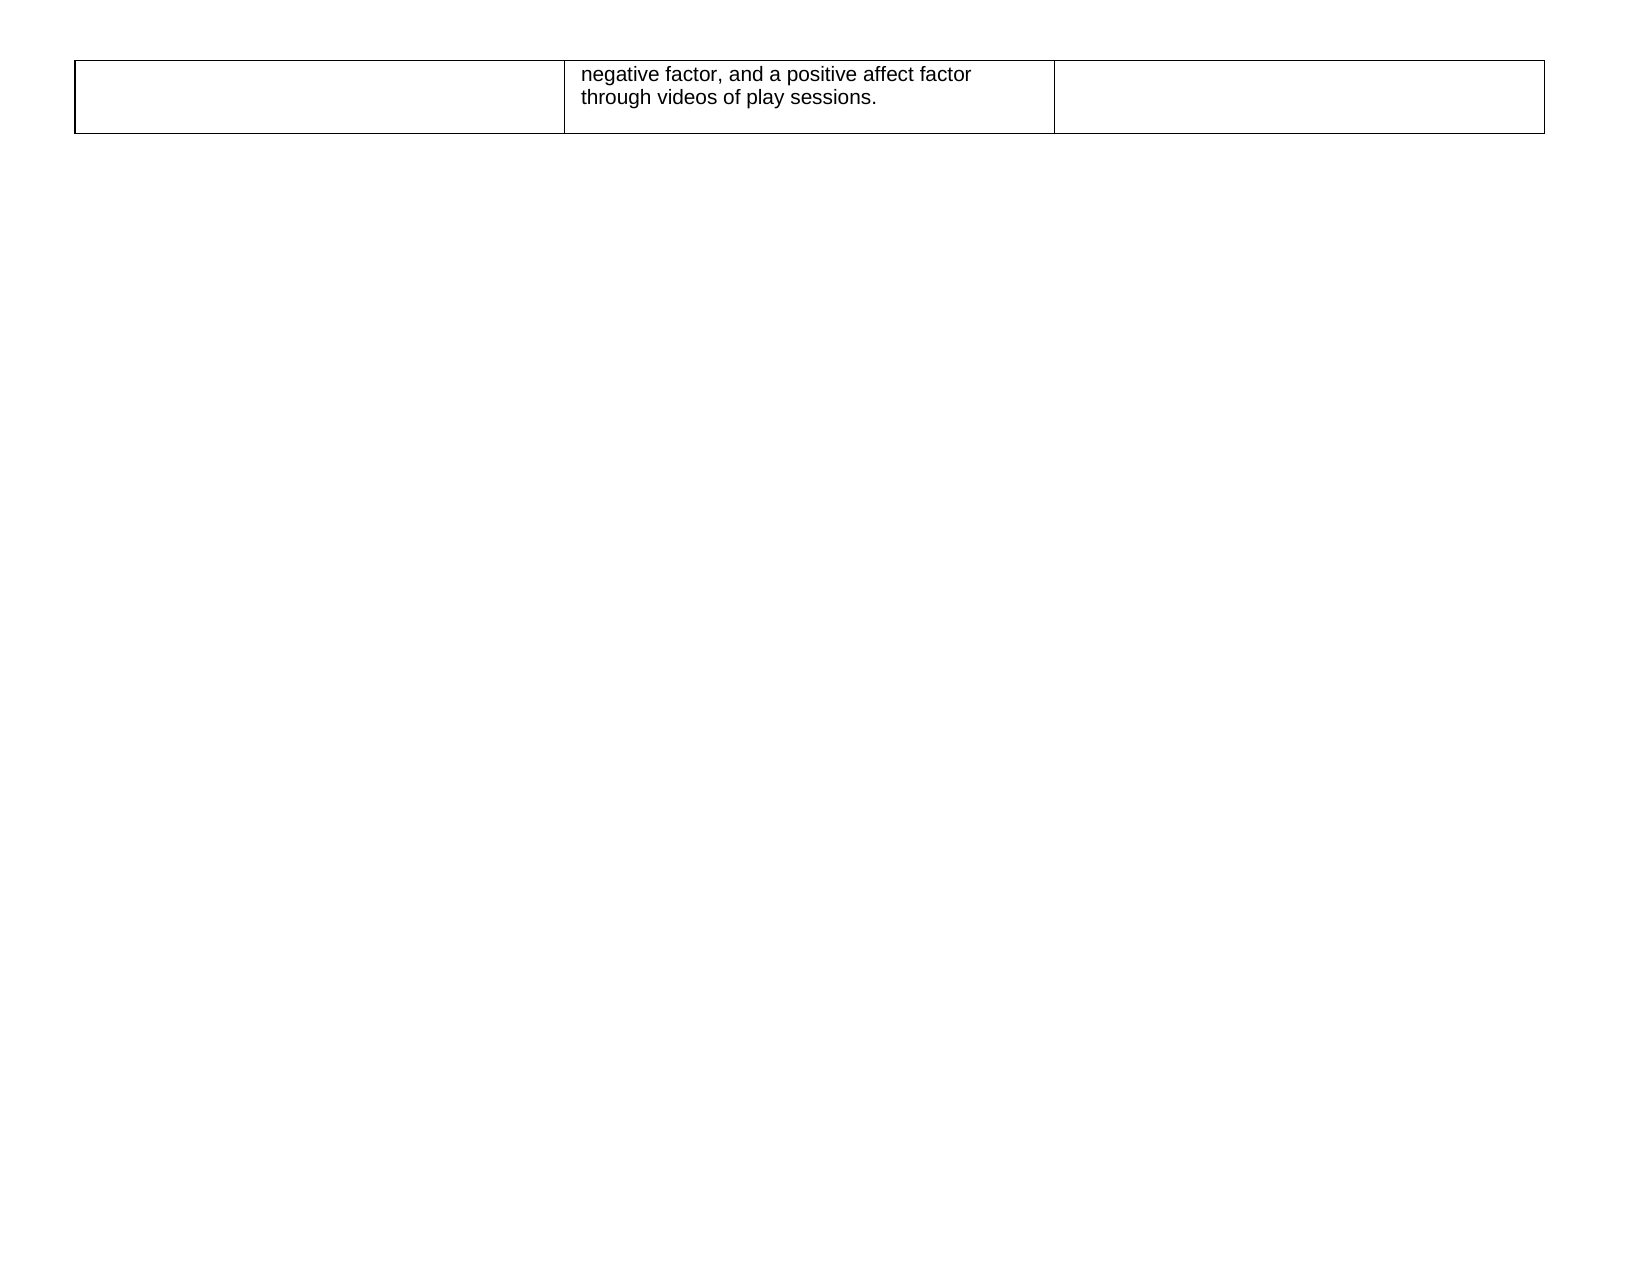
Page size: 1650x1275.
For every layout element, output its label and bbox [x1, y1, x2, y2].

table_cell [76, 61, 564, 133]
table_cell [1055, 61, 1544, 133]
table_cell [565, 61, 1054, 133]
